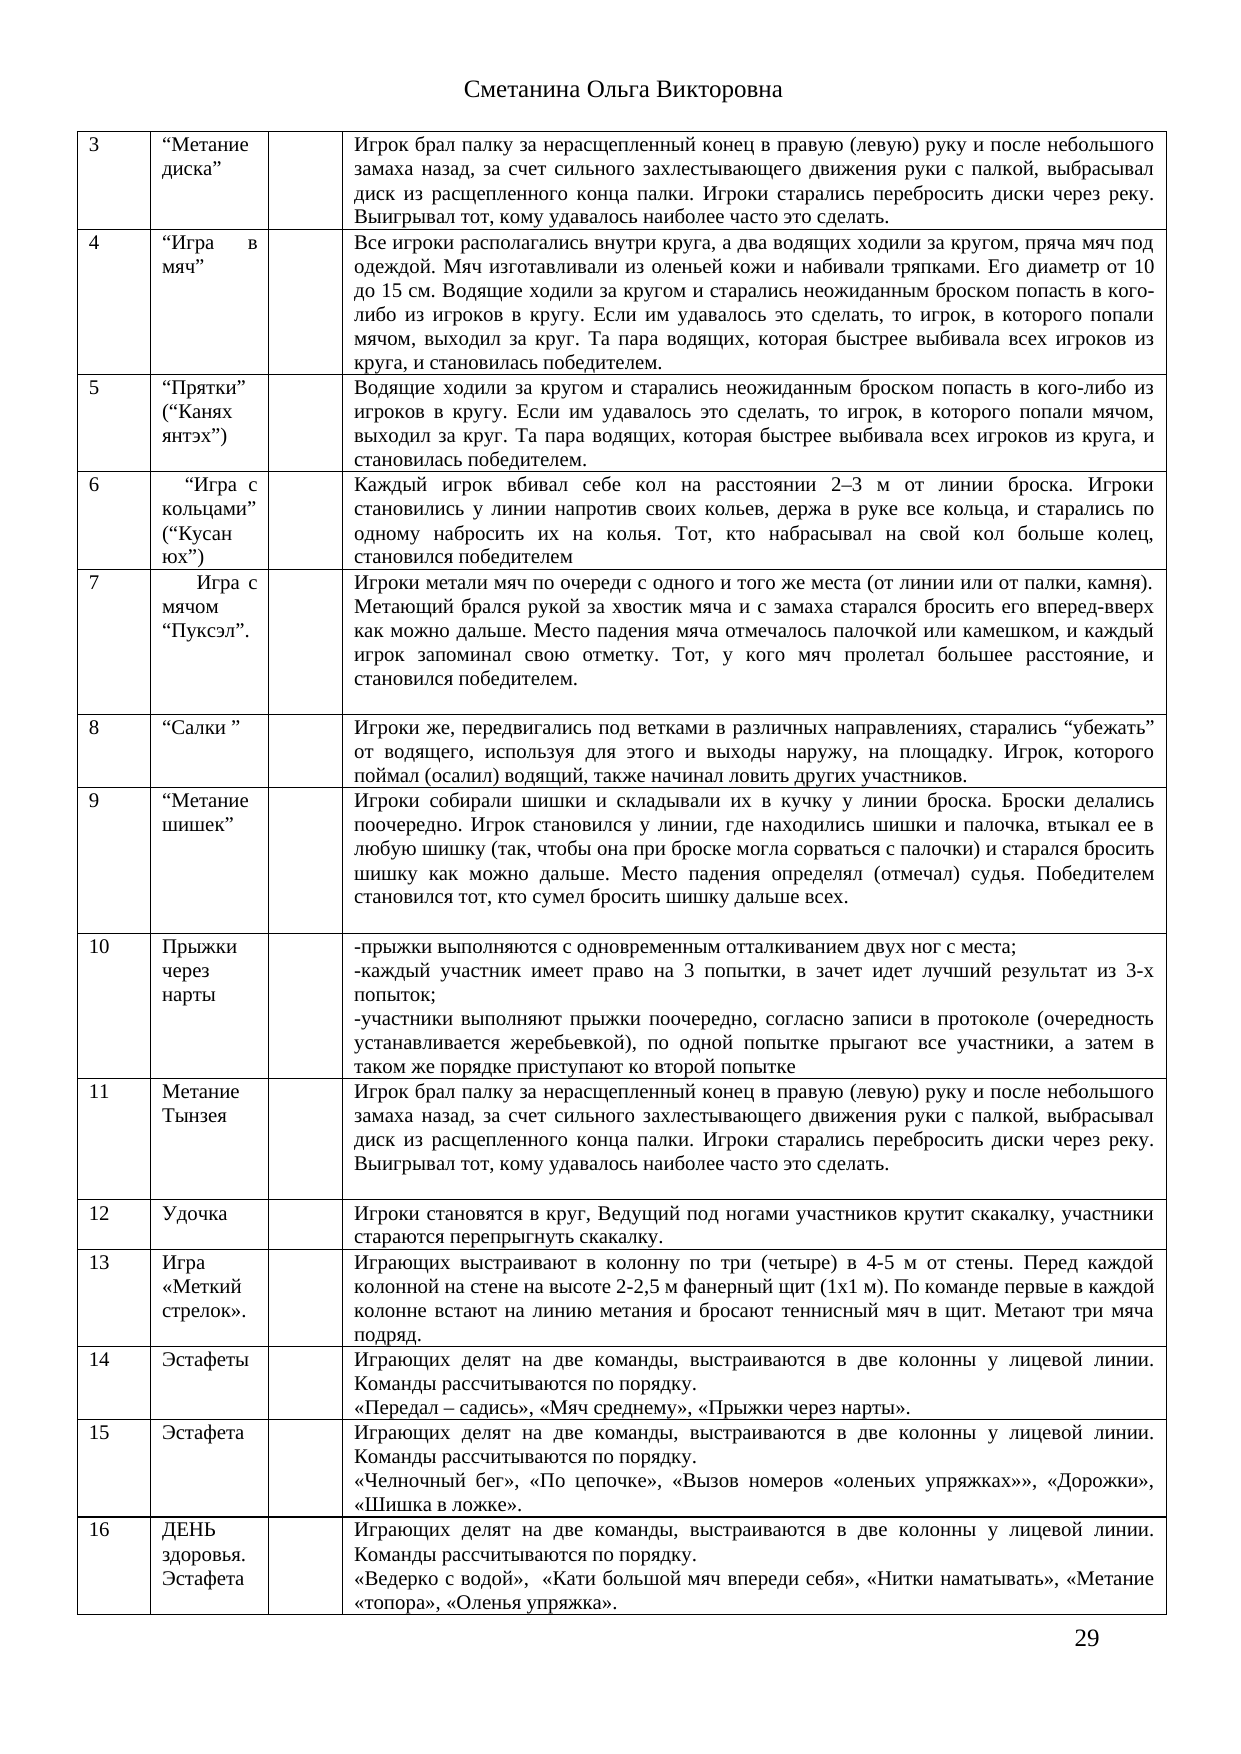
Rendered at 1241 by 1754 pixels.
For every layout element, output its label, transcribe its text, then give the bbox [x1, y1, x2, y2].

table_cell [269, 230, 342, 374]
table_cell [269, 934, 342, 1078]
table_cell Играющих делят на две команды, выстраиваются в две колонны у лицевой линии. Команды рассчитываются по порядку. «Ведерко с водой», «Кати большой мяч впереди себя», «Нитки наматывать», «Метание «топора», «Оленья упряжка». [343, 1518, 1166, 1614]
table_cell 6 [78, 472, 150, 568]
table_cell Водящие ходили за кругом и старались неожиданным броском попасть в кого-либо из игроков в кругу. Если им удавалось это сделать, то игрок, в которого попали мячом, выходил за круг. Та пара водящих, которая быстрее выбивала всех игроков из круга, и становилась победителем. [343, 375, 1166, 471]
table_cell 7 [78, 570, 150, 714]
table_cell [269, 1250, 342, 1346]
table_cell [269, 375, 342, 471]
table_cell 14 [78, 1347, 150, 1419]
table_cell Играющих выстраивают в колонну по три (четыре) в 4-5 м от стены. Перед каждой колонной на стене на высоте 2-2,5 м фанерный щит (1x1 м). По команде первые в каждой колонне встают на линию метания и бросают теннисный мяч в щит. Метают три мяча подряд. [343, 1250, 1166, 1346]
table_cell [269, 1420, 342, 1516]
table_cell “Игра в мяч” [151, 230, 268, 374]
table_cell Игроки собирали шишки и складывали их в кучку у линии броска. Броски делались поочередно. Игрок становился у линии, где находились шишки и палочка, втыкал ее в любую шишку (так, чтобы она при броске могла сорваться с палочки) и старался бросить шишку как можно дальше. Место падения определял (отмечал) судья. Победителем становился тот, кто сумел бросить шишку дальше всех. [343, 788, 1166, 933]
table_cell Эстафета [151, 1420, 268, 1516]
table_cell 9 [78, 788, 150, 933]
table_cell [269, 788, 342, 933]
table_cell “Метание диска” [151, 132, 268, 228]
table_cell Играющих делят на две команды, выстраиваются в две колонны у лицевой линии. Команды рассчитываются по порядку. «Челночный бег», «По цепочке», «Вызов номеров «оленьих упряжках»», «Дорожки», «Шишка в ложке». [343, 1420, 1166, 1516]
table_cell ДЕНЬ здоровья.Эстафета [151, 1518, 268, 1614]
table_cell Игра «Меткий стрелок». [151, 1250, 268, 1346]
table_cell Все игроки располагались внутри круга, а два водящих ходили за кругом, пряча мяч под одеждой. Мяч изготавливали из оленьей кожи и набивали тряпками. Его диаметр от 10 до 15 см. Водящие ходили за кругом и старались неожиданным броском попасть в кого-либо из игроков в кругу. Если им удавалось это сделать, то игрок, в которого попали мячом, выходил за круг. Та пара водящих, которая быстрее выбивала всех игроков из круга, и становилась победителем. [343, 230, 1166, 374]
table_cell [269, 715, 342, 787]
table_cell Игрок брал палку за нерасщепленный конец в правую (левую) руку и после небольшого замаха назад, за счет сильного захлестывающего движения руки с палкой, выбрасывал диск из расщепленного конца палки. Игроки старались перебросить диски через реку. Выигрывал тот, кому удавалось наиболее часто это сделать. [343, 132, 1166, 228]
table_cell [269, 1518, 342, 1614]
table_cell 11 [78, 1079, 150, 1199]
table_cell Играющих делят на две команды, выстраиваются в две колонны у лицевой линии. Команды рассчитываются по порядку. «Передал – садись», «Мяч среднему», «Прыжки через нарты». [343, 1347, 1166, 1419]
table_cell “Игра с кольцами” (“Кусан юх”) [151, 472, 268, 568]
table_cell 13 [78, 1250, 150, 1346]
table_cell Игрок брал палку за нерасщепленный конец в правую (левую) руку и после небольшого замаха назад, за счет сильного захлестывающего движения руки с палкой, выбрасывал диск из расщепленного конца палки. Игроки старались перебросить диски через реку. Выигрывал тот, кому удавалось наиболее часто это сделать. [343, 1079, 1166, 1199]
table_cell 16 [78, 1518, 150, 1614]
table_cell [269, 1200, 342, 1248]
table_cell Метание Тынзея [151, 1079, 268, 1199]
table_cell 5 [78, 375, 150, 471]
table_cell [269, 1347, 342, 1419]
table_cell 3 [78, 132, 150, 228]
table_cell [269, 570, 342, 714]
table_cell “Метание шишек” [151, 788, 268, 933]
table_cell Игроки же, передвигались под ветками в различных направлениях, старались “убежать” от водящего, используя для этого и выходы наружу, на площадку. Игрок, которого поймал (осалил) водящий, также начинал ловить других участников. [343, 715, 1166, 787]
table_cell 4 [78, 230, 150, 374]
table_cell Игроки метали мяч по очереди с одного и того же места (от линии или от палки, камня). Метающий брался рукой за хвостик мяча и с замаха старался бросить его вперед-вверх как можно дальше. Место падения мяча отмечалось палочкой или камешком, и каждый игрок запоминал свою отметку. Тот, у кого мяч пролетал большее расстояние, и становился победителем. [343, 570, 1166, 714]
table_cell “Салки ” [151, 715, 268, 787]
table_cell [269, 472, 342, 568]
table_cell Игра с мячом “Пуксэл”. [151, 570, 268, 714]
table_cell Удочка [151, 1200, 268, 1248]
table_cell -прыжки выполняются с одновременным отталкиванием двух ног с места; -каждый участник имеет право на 3 попытки, в зачет идет лучший результат из 3-х попыток; -участники выполняют прыжки поочередно, согласно записи в протоколе (очередность устанавливается жеребьевкой), по одной попытке прыгают все участники, а затем в таком же порядке приступают ко второй попытке [343, 934, 1166, 1078]
table_cell [269, 132, 342, 228]
table_cell “Прятки” (“Канях янтэх”) [151, 375, 268, 471]
table_cell Эстафеты [151, 1347, 268, 1419]
table_cell 12 [78, 1200, 150, 1248]
table_cell 8 [78, 715, 150, 787]
table_cell [269, 1079, 342, 1199]
table_cell Каждый игрок вбивал себе кол на расстоянии 2–3 м от линии броска. Игроки становились у линии напротив своих кольев, держа в руке все кольца, и старались по одному набросить их на колья. Тот, кто набрасывал на свой кол больше колец, становился победителем [343, 472, 1166, 568]
table_cell 15 [78, 1420, 150, 1516]
table_cell Игроки становятся в круг, Ведущий под ногами участников крутит скакалку, участники стараются перепрыгнуть скакалку. [343, 1200, 1166, 1248]
table_cell Прыжки через нарты [151, 934, 268, 1078]
table_cell 10 [78, 934, 150, 1078]
